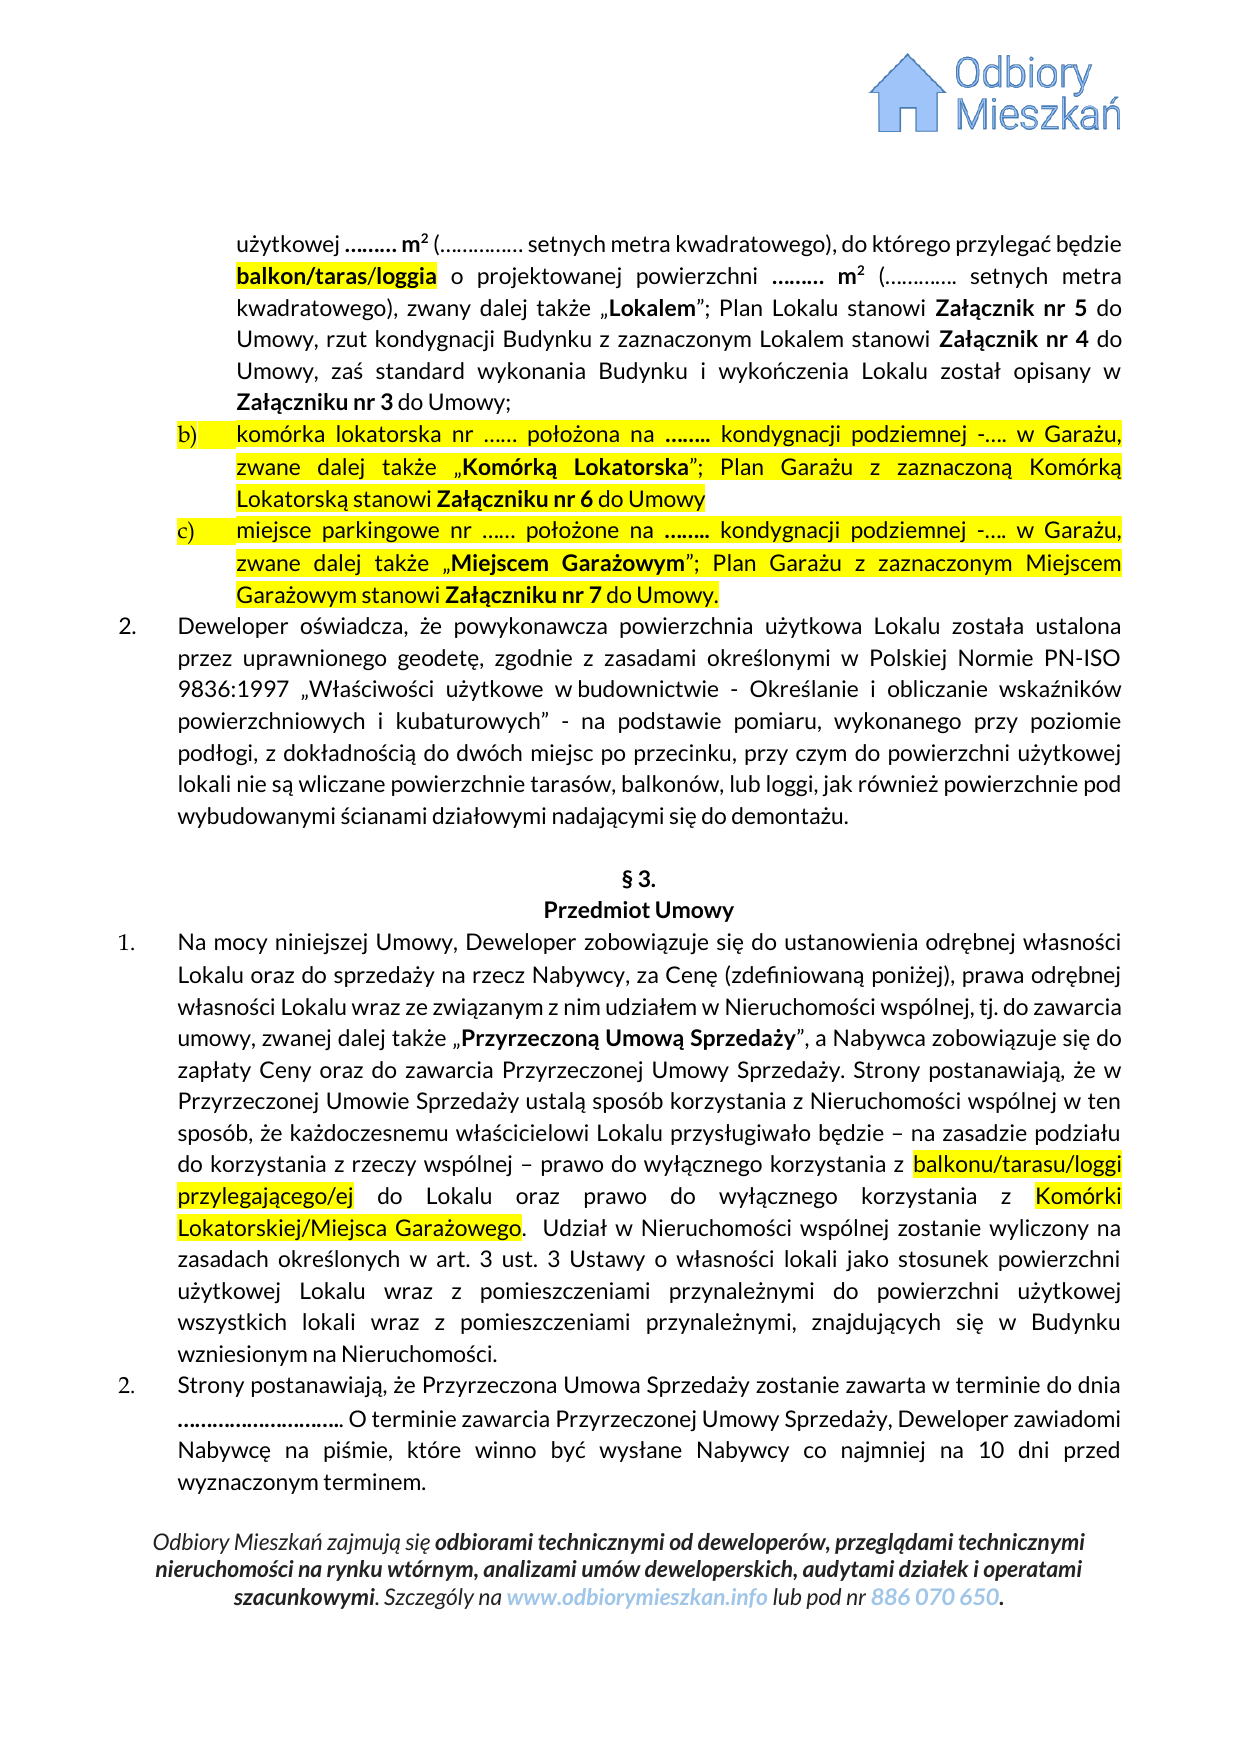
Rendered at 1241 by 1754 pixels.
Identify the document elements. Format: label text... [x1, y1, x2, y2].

text Przedmiot Umowy [155, 896, 1122, 924]
list Deweloper oświadcza, że powykonawcza powierzchnia użytkowa Lokalu została ustalona przez uprawnionego geodetę, zgodnie z zasadami określonymi w Polskiej Normie PN-ISO 9836:1997 „Właściwości użytkowe w budownictwie - Określanie i obliczanie wskaźników powierzchniowych i kubaturowych” - na podstawie pomiaru, wykonanego przy poziomie podłogi, z dokładnością do dwóch miejsc po przecinku, przy czym do powierzchni użytkowej lokali nie są wliczane powierzchnie tarasów, balkonów, lub loggi, jak również powierzchnie pod wybudowanymi ścianami działowymi nadającymi się do demontażu. [118, 612, 1122, 829]
list Strony postanawiają, że Przyrzeczona Umowa Sprzedaży zostanie zawarta w terminie do dnia ……………………….. O terminie zawarcia Przyrzeczonej Umowy Sprzedaży, Deweloper zawiadomi Nabywcę na piśmie, które winno być wysłane Nabywcy co najmniej na 10 dni przed wyznaczonym terminem. [118, 1371, 1122, 1495]
list miejsce parkingowe nr …… położone na …….. kondygnacji podziemnej -…. w Garażu, zwane dalej także „Miejscem Garażowym”; Plan Garażu z zaznaczonym Miejscem Garażowym stanowi Załączniku nr 7 do Umowy. [177, 543, 1122, 608]
picture [868, 53, 1120, 132]
list komórka lokatorska nr …… położona na …….. kondygnacji podziemnej -…. w Garażu, zwane dalej także „Komórką Lokatorska”; Plan Garażu z zaznaczoną Komórką Lokatorską stanowi Załączniku nr 6 do Umowy [177, 420, 1122, 512]
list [177, 230, 1122, 416]
list Na mocy niniejszej Umowy, Deweloper zobowiązuje się do ustanowienia odrębnej własności Lokalu oraz do sprzedaży na rzecz Nabywcy, za Cenę (zdefiniowaną poniżej), prawa odrębnej własności Lokalu wraz ze związanym z nim udziałem w Nieruchomości wspólnej, tj. do zawarcia umowy, zwanej dalej także „Przyrzeczoną Umową Sprzedaży”, a Nabywca zobowiązuje się do zapłaty Ceny oraz do zawarcia Przyrzeczonej Umowy Sprzedaży. Strony postanawiają, że w Przyrzeczonej Umowie Sprzedaży ustalą sposób korzystania z Nieruchomości wspólnej w ten sposób, że każdoczesnemu właścicielowi Lokalu przysługiwało będzie – na zasadzie podziału do korzystania z rzeczy wspólnej – prawo do wyłącznego korzystania z balkonu/tarasu/loggi przylegającego/ej do Lokalu oraz prawo do wyłącznego korzystania z Komórki Lokatorskiej/Miejsca Garażowego. Udział w Nieruchomości wspólnej zostanie wyliczony na zasadach określonych w art. 3 ust. 3 Ustawy o własności lokali jako stosunek powierzchni użytkowej Lokalu wraz z pomieszczeniami przynależnymi do powierzchni użytkowej wszystkich lokali wraz z pomieszczeniami przynależnymi, znajdujących się w Budynku wzniesionym na Nieruchomości. [118, 928, 1122, 1367]
text § 3. [155, 865, 1122, 892]
